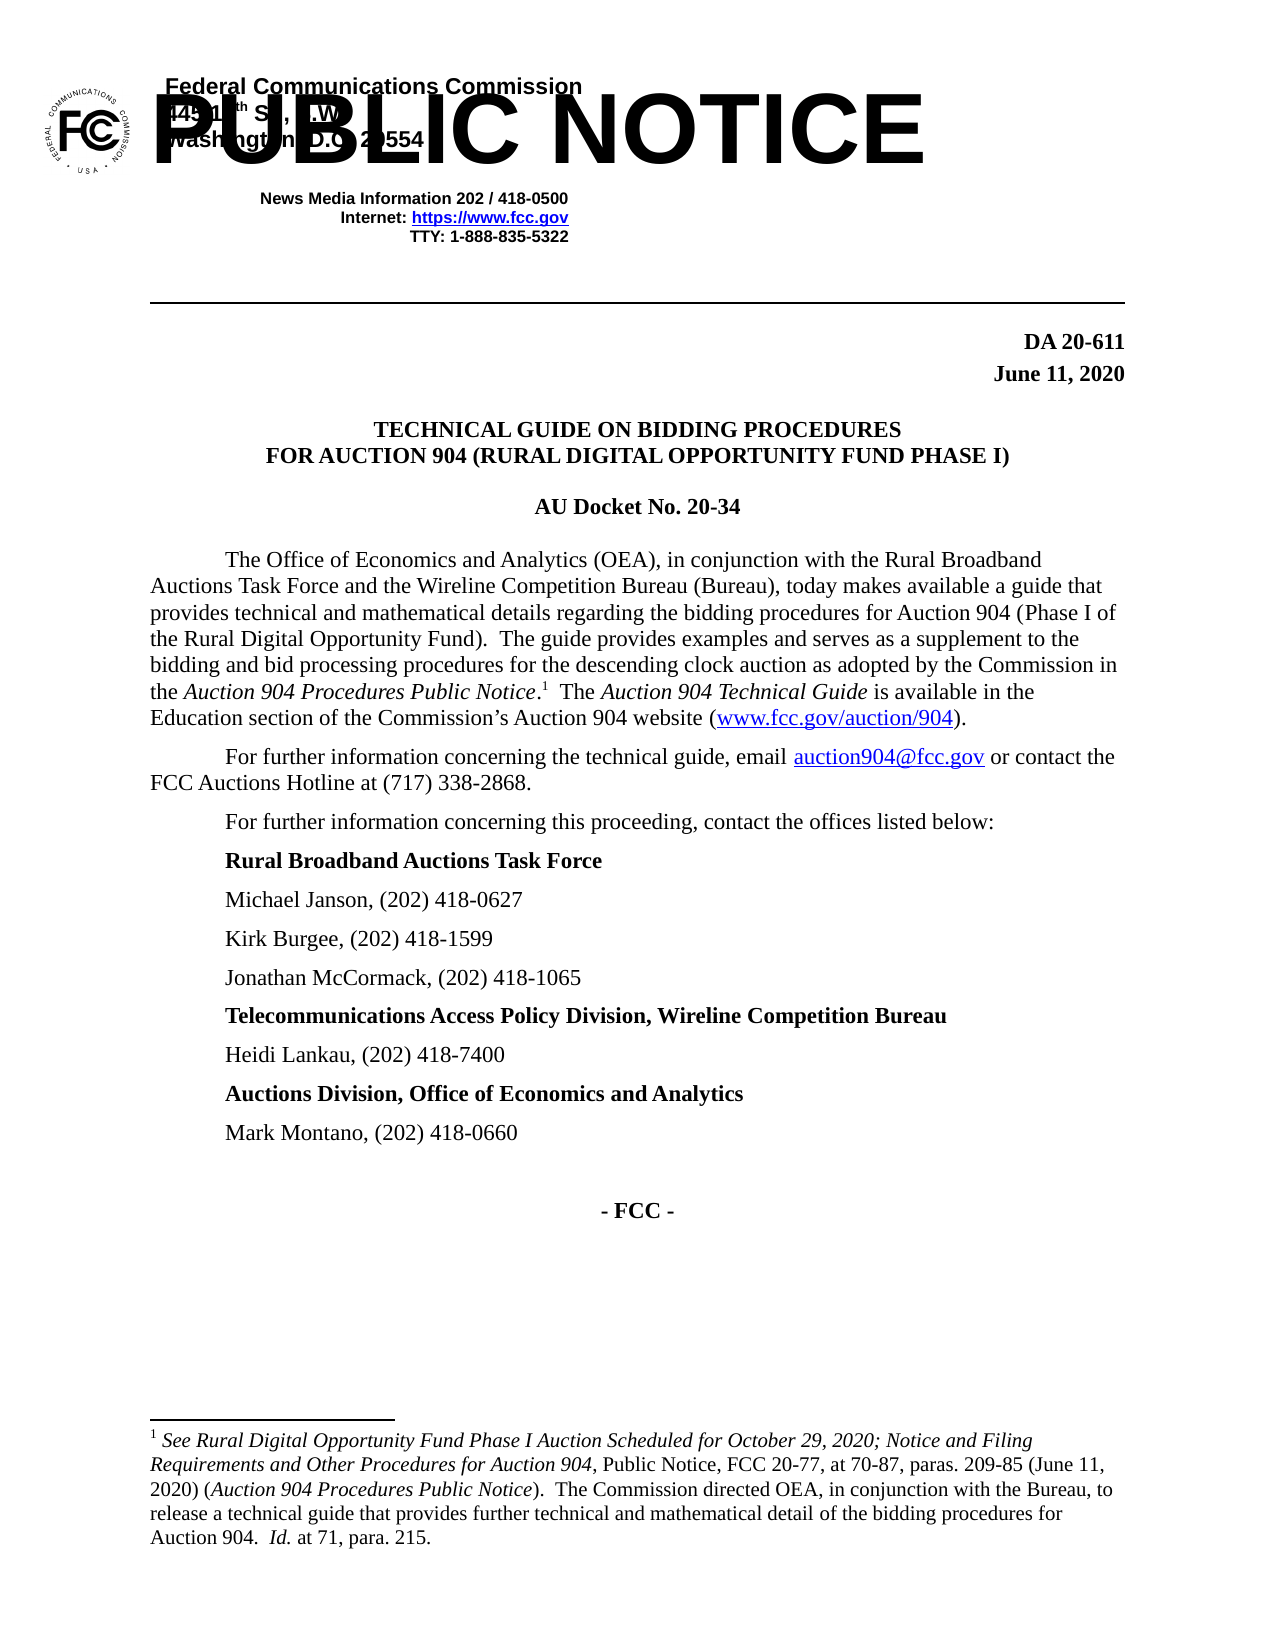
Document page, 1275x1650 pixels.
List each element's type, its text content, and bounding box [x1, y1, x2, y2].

list For further information concerning the technical guide, email auction904@fcc.gov or contact the FCC Auctions Hotline at (717) 338-2868. [150, 743, 1125, 796]
text Kirk Burgee, (202) 418-1599 [225, 925, 1125, 951]
list For further information concerning this proceeding, contact the offices listed below: [150, 808, 1125, 834]
text Rural Broadband Auctions Task Force [225, 847, 1125, 873]
list Mark Montano, (202) 418-0660 [225, 1119, 1125, 1145]
text Jonathan McCormack, (202) 418-1065 [225, 964, 1125, 990]
list Heidi Lankau, (202) 418-7400 [225, 1041, 1125, 1068]
list The Office of Economics and Analytics (OEA), in conjunction with the Rural Broadband Auctions Task Force and the Wireline Competition Bureau (Bureau), today makes available a guide that provides technical and mathematical details regarding the bidding procedures for Auction 904 (Phase I of the Rural Digital Opportunity Fund). The guide provides examples and serves as a supplement to the bidding and bid processing procedures for the descending clock auction as adopted by the Commission in the Auction 904 Procedures Public Notice. The Auction 904 Technical Guide is available in the Education section of the Commission’s Auction 904 website (www.fcc.gov/auction/904). [150, 546, 1125, 731]
text Michael Janson, (202) 418-0627 [225, 886, 1125, 912]
text AU Docket No. 20-34 [150, 493, 1125, 520]
text DA 20-611 [150, 328, 1125, 354]
list Telecommunications Access Policy Division, Wireline Competition Bureau [225, 1002, 1125, 1029]
text June 11, 2020 [150, 361, 1125, 387]
list Auctions Division, Office of Economics and Analytics [225, 1080, 1125, 1107]
text - FCC - [150, 1197, 1125, 1223]
text FOR AUCTION 904 (Rural Digital Opportunity Fund PHASE I) [150, 442, 1125, 468]
text TECHNICAL GUIDE ON BIDDING PROCEDURES [150, 416, 1125, 442]
